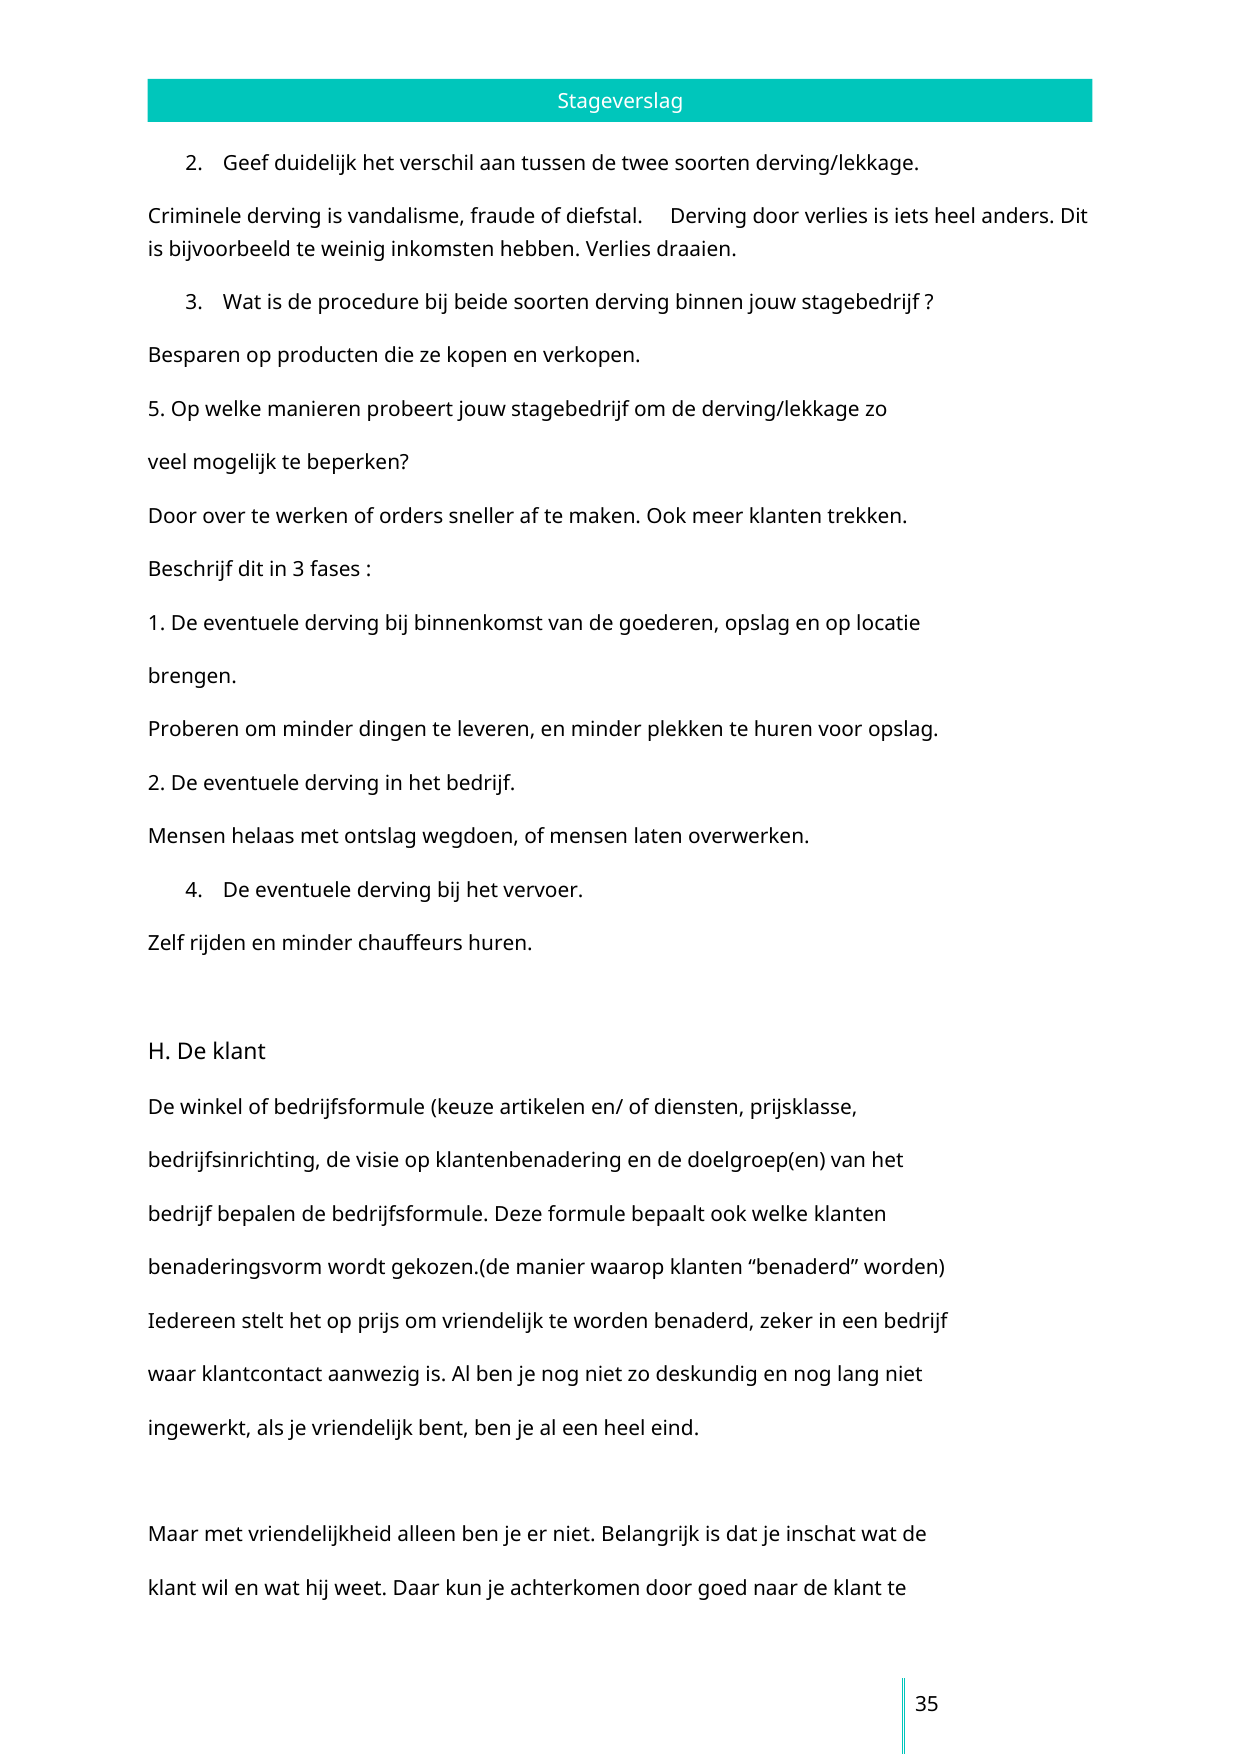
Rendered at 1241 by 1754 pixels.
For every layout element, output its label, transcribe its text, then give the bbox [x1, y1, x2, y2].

text 5. Op welke manieren probeert jouw stagebedrijf om de derving/lekkage zo [148, 394, 1093, 422]
text klant wil en wat hij weet. Daar kun je achterkomen door goed naar de klant te [148, 1573, 1093, 1601]
text Door over te werken of orders sneller af te maken. Ook meer klanten trekken. [148, 501, 1093, 529]
text waar klantcontact aanwezig is. Al ben je nog niet zo deskundig en nog lang niet [148, 1359, 1093, 1388]
text H. De klant [148, 1035, 1093, 1066]
text Beschrijf dit in 3 fases : [148, 554, 1093, 583]
text Zelf rijden en minder chauffeurs huren. [148, 928, 1093, 957]
text De winkel of bedrijfsformule (keuze artikelen en/ of diensten, prijsklasse, [148, 1092, 1093, 1120]
text ingewerkt, als je vriendelijk bent, ben je al een heel eind. [148, 1413, 1093, 1441]
text Iedereen stelt het op prijs om vriendelijk te worden benaderd, zeker in een bedrijf [148, 1306, 1093, 1334]
text brengen. [148, 661, 1093, 689]
text bedrijfsinrichting, de visie op klantenbenadering en de doelgroep(en) van het [148, 1145, 1093, 1174]
text Criminele derving is vandalisme, fraude of diefstal. Derving door verlies is iets heel anders. Dit is bijvoorbeeld te weinig inkomsten hebben. Verlies draaien. [148, 201, 1093, 262]
list De eventuele derving bij het vervoer. [185, 875, 1093, 903]
text Maar met vriendelijkheid alleen ben je er niet. Belangrijk is dat je inschat wat de [148, 1519, 1093, 1548]
text 2. De eventuele derving in het bedrijf. [148, 768, 1093, 796]
text benaderingsvorm wordt gekozen.(de manier waarop klanten “benaderd” worden) [148, 1252, 1093, 1281]
text bedrijf bepalen de bedrijfsformule. Deze formule bepaalt ook welke klanten [148, 1199, 1093, 1227]
list Geef duidelijk het verschil aan tussen de twee soorten derving/lekkage. [185, 148, 1093, 176]
text Proberen om minder dingen te leveren, en minder plekken te huren voor opslag. [148, 714, 1093, 743]
text Mensen helaas met ontslag wegdoen, of mensen laten overwerken. [148, 821, 1093, 850]
text Besparen op producten die ze kopen en verkopen. [148, 341, 1093, 369]
list Wat is de procedure bij beide soorten derving binnen jouw stagebedrijf ? [185, 287, 1093, 316]
text 1. De eventuele derving bij binnenkomst van de goederen, opslag en op locatie [148, 608, 1093, 636]
text veel mogelijk te beperken? [148, 447, 1093, 476]
